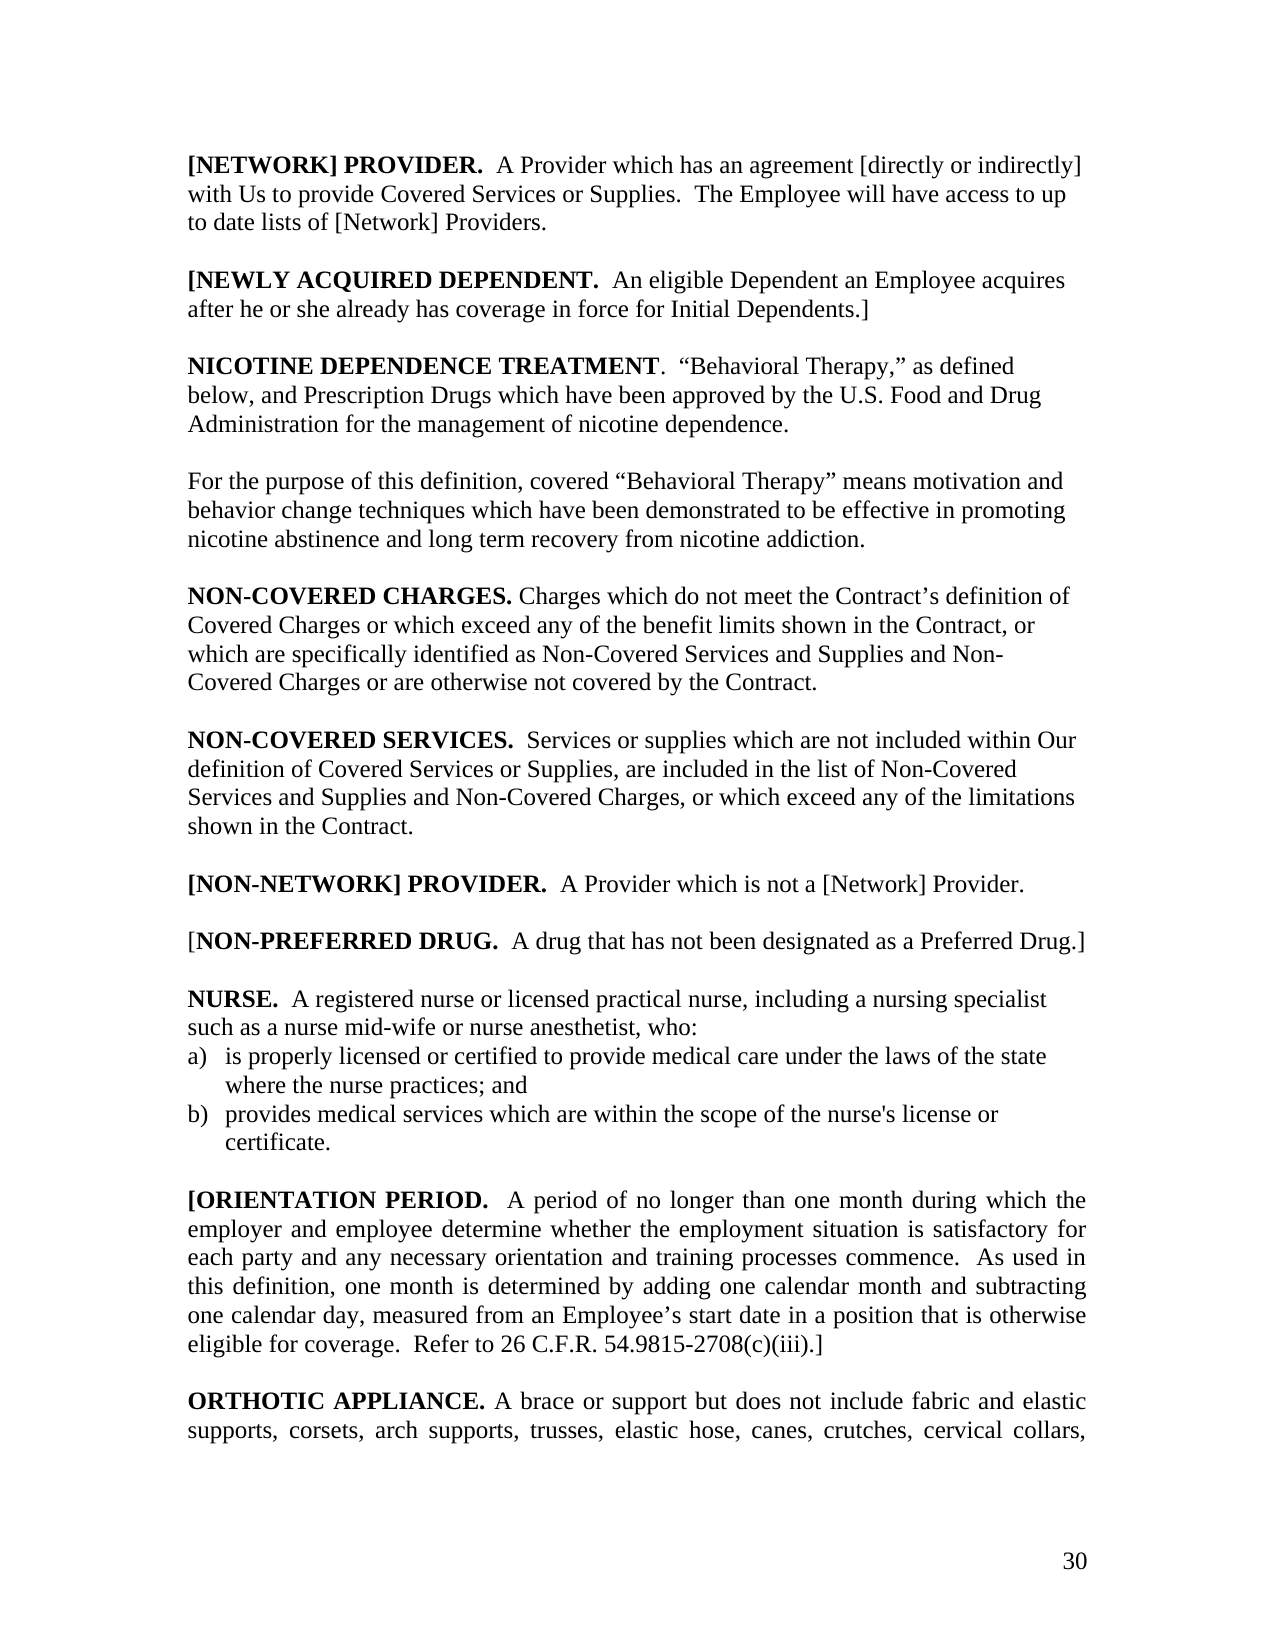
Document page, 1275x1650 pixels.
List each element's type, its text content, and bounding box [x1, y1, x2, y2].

text [NON-NETWORK] PROVIDER. A Provider which is not a [Network] Provider. [187, 869, 1087, 897]
text [NETWORK] PROVIDER. A Provider which has an agreement [directly or indirectly] with Us to provide Covered Services or Supplies. The Employee will have access to up to date lists of [Network] Providers. [187, 150, 1087, 236]
text NON-COVERED CHARGES. Charges which do not meet the Contract’s definition of Covered Charges or which exceed any of the benefit limits shown in the Contract, or which are specifically identified as Non-Covered Services and Supplies and Non-Covered Charges or are otherwise not covered by the Contract. [187, 581, 1087, 696]
list is properly licensed or certified to provide medical care under the laws of the state where the nurse practices; and [187, 1041, 1087, 1099]
text For the purpose of this definition, covered “Behavioral Therapy” means motivation and behavior change techniques which have been demonstrated to be effective in promoting nicotine abstinence and long term recovery from nicotine addiction. [187, 466, 1087, 552]
text [ORIENTATION PERIOD. A period of no longer than one month during which the employer and employee determine whether the employment situation is satisfactory for each party and any necessary orientation and training processes commence. As used in this definition, one month is determined by adding one calendar month and subtracting one calendar day, measured from an Employee’s start date in a position that is otherwise eligible for coverage. Refer to 26 C.F.R. 54.9815-2708(c)(iii).] [187, 1185, 1087, 1357]
text NON-COVERED SERVICES. Services or supplies which are not included within Our definition of Covered Services or Supplies, are included in the list of Non-Covered Services and Supplies and Non-Covered Charges, or which exceed any of the limitations shown in the Contract. [187, 725, 1087, 840]
text [NON-PREFERRED DRUG. A drug that has not been designated as a Preferred Drug.] [187, 926, 1087, 955]
list provides medical services which are within the scope of the nurse's license or certificate. [187, 1099, 1087, 1156]
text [187, 1386, 1087, 1444]
text NICOTINE DEPENDENCE TREATMENT. “Behavioral Therapy,” as defined below, and Prescription Drugs which have been approved by the U.S. Food and Drug Administration for the management of nicotine dependence. [187, 351, 1087, 437]
text NURSE. A registered nurse or licensed practical nurse, including a nursing specialist such as a nurse mid-wife or nurse anesthetist, who: [187, 984, 1087, 1041]
text [NEWLY ACQUIRED DEPENDENT. An eligible Dependent an Employee acquires after he or she already has coverage in force for Initial Dependents.] [187, 265, 1087, 322]
